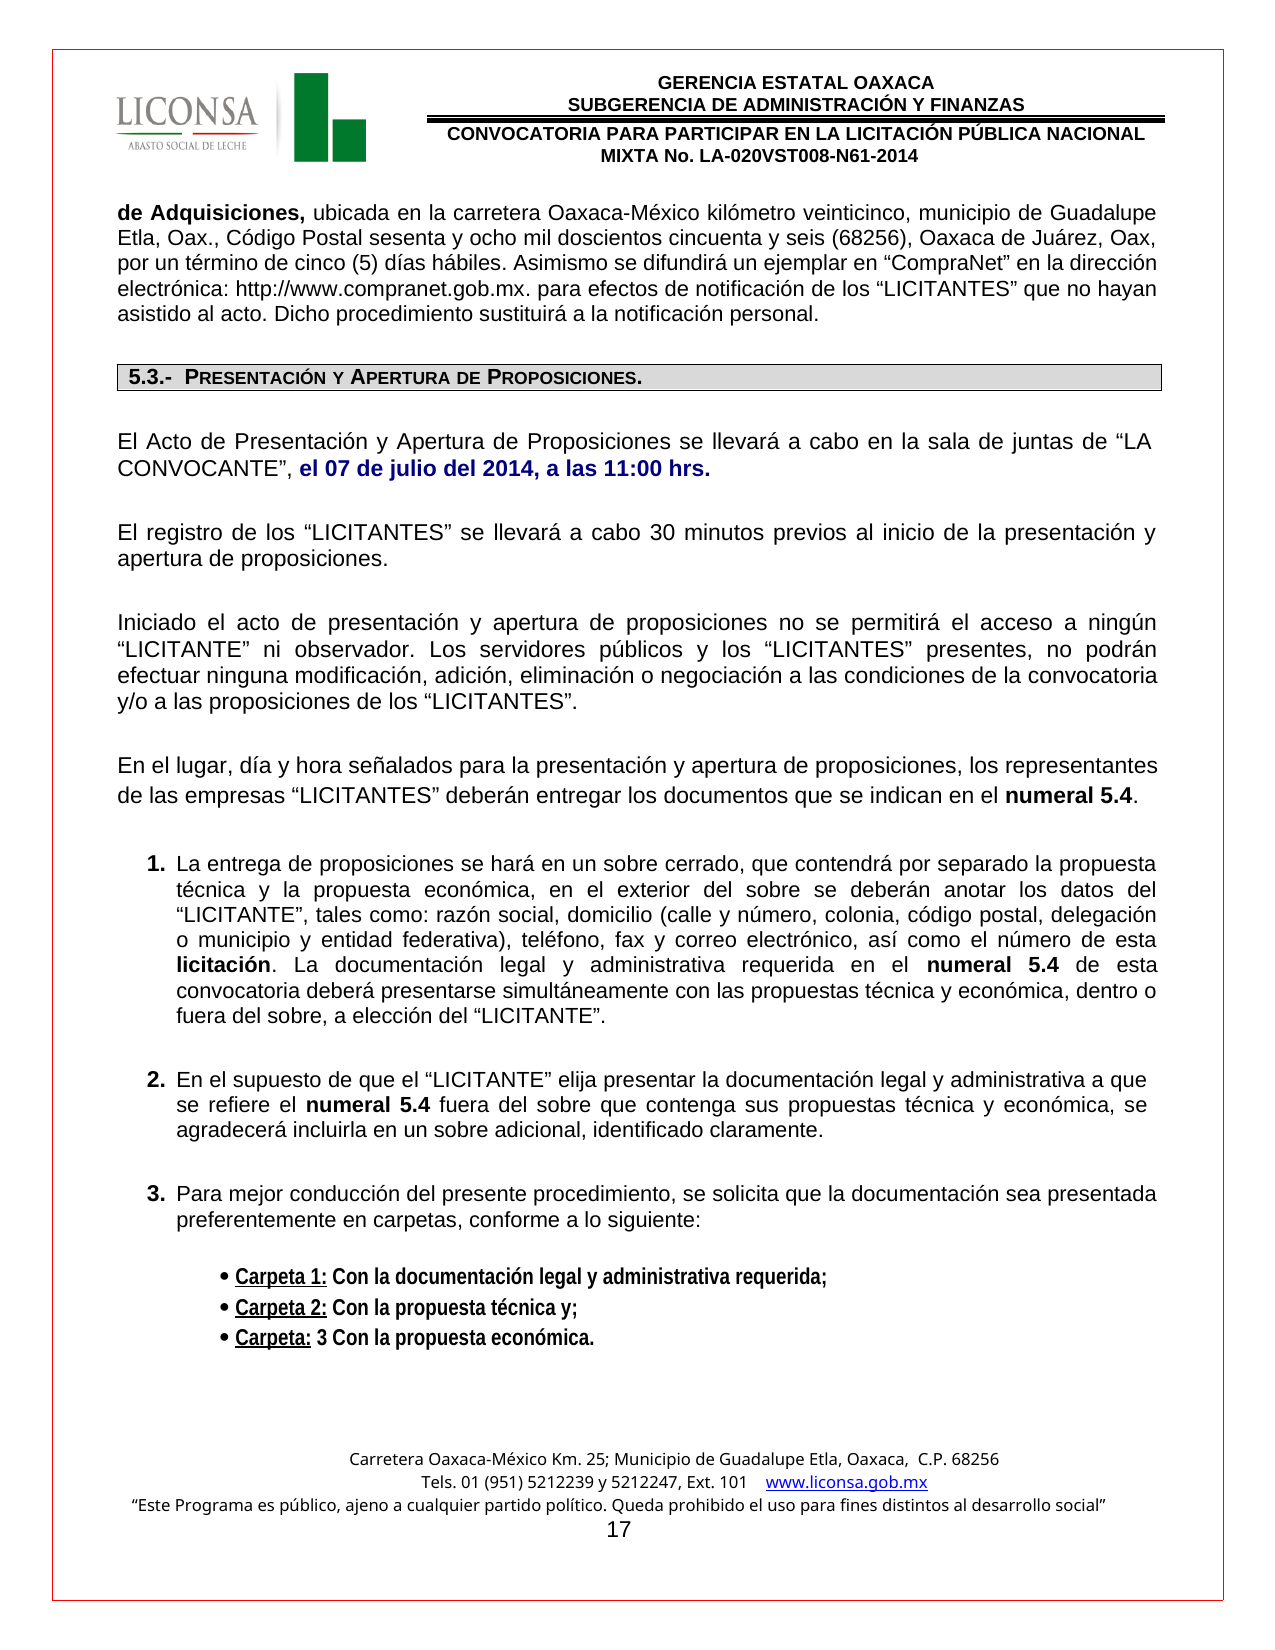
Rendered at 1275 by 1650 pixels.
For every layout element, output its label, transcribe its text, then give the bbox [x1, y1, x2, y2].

table_header 5.3.- Presentación y Apertura de Proposiciones. [118, 365, 1161, 389]
list Para mejor conducción del presente procedimiento, se solicita que la documentación sea presentada preferentemente en carpetas, conforme a lo siguiente: [147, 1180, 1158, 1232]
list Carpeta 1: Con la documentación legal y administrativa requerida; [220, 1263, 1158, 1289]
list En el supuesto de que el “LICITANTE” elija presentar la documentación legal y administrativa a que se refiere el numeral 5.4 fuera del sobre que contenga sus propuestas técnica y económica, se agradecerá incluirla en un sobre adicional, identificado claramente. [147, 1066, 1148, 1142]
text Iniciado el acto de presentación y apertura de proposiciones no se permitirá el acceso a ningún “LICITANTE” ni observador. Los servidores públicos y los “LICITANTES” presentes, no podrán efectuar ninguna modificación, adición, eliminación o negociación a las condiciones de la convocatoria y/o a las proposiciones de los “LICITANTES”. [117, 609, 1158, 714]
text En el lugar, día y hora señalados para la presentación y apertura de proposiciones, los representantes de las empresas “LICITANTES” deberán entregar los documentos que se indican en el numeral 5.4. [117, 752, 1158, 809]
text El Acto de Presentación y Apertura de Proposiciones se llevará a cabo en la sala de juntas de “LA CONVOCANTE”, el 07 de julio del 2014, a las 11:00 hrs. [117, 428, 1153, 481]
list La entrega de proposiciones se hará en un sobre cerrado, que contendrá por separado la propuesta técnica y la propuesta económica, en el exterior del sobre se deberán anotar los datos del “LICITANTE”, tales como: razón social, domicilio (calle y número, colonia, código postal, delegación o municipio y entidad federativa), teléfono, fax y correo electrónico, así como el número de esta licitación. La documentación legal y administrativa requerida en el numeral 5.4 de esta convocatoria deberá presentarse simultáneamente con las propuestas técnica y económica, dentro o fuera del sobre, a elección del “LICITANTE”. [147, 850, 1158, 1028]
list Carpeta: 3 Con la propuesta económica. [220, 1324, 1158, 1350]
list Carpeta 2: Con la propuesta técnica y; [220, 1293, 1158, 1320]
text El registro de los “LICITANTES” se llevará a cabo 30 minutos previos al inicio de la presentación y apertura de proposiciones. [117, 519, 1158, 571]
picture [116, 71, 366, 166]
